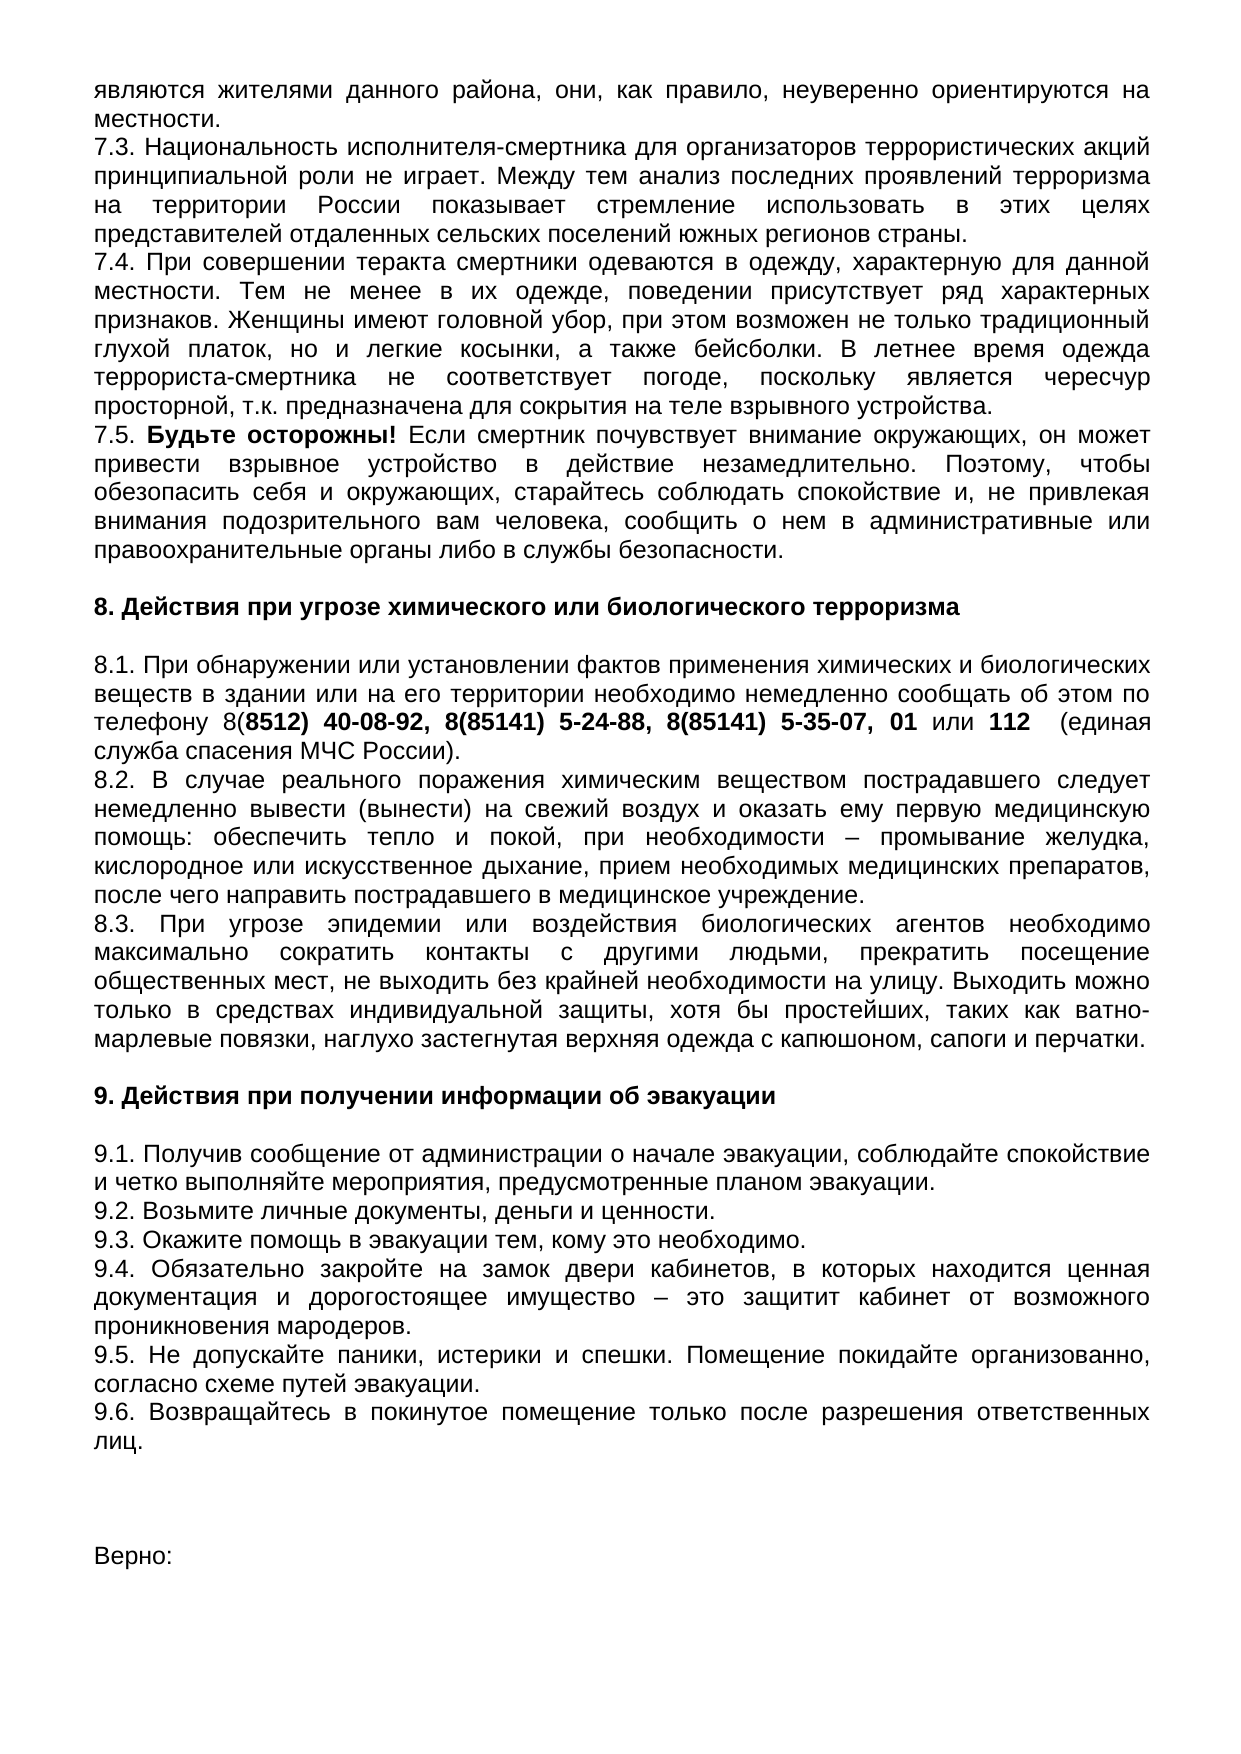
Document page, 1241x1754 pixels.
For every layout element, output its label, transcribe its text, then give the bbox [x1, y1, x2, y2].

text Верно: [94, 1541, 1152, 1570]
text 9.6. Возвращайтесь в покинутое помещение только после разрешения ответственных лиц. [94, 1397, 1152, 1455]
text 9.1. Получив сообщение от администрации о начале эвакуации, соблюдайте спокойствие и четко выполняйте мероприятия, предусмотренные планом эвакуации. [94, 1139, 1152, 1196]
text 7.4. При совершении теракта смертники одеваются в одежду, характерную для данной местности. Тем не менее в их одежде, поведении присутствует ряд характерных признаков. Женщины имеют головной убор, при этом возможен не только традиционный глухой платок, но и легкие косынки, а также бейсболки. В летнее время одежда террориста-смертника не соответствует погоде, поскольку является чересчур просторной, т.к. предназначена для сокрытия на теле взрывного устройства. [94, 247, 1152, 420]
text 9.5. Не допускайте паники, истерики и спешки. Помещение покидайте организованно, согласно схеме путей эвакуации. [94, 1340, 1152, 1397]
text 7.5. Будьте осторожны! Если смертник почувствует внимание окружающих, он может привести взрывное устройство в действие незамедлительно. Поэтому, чтобы обезопасить себя и окружающих, старайтесь соблюдать спокойствие и, не привлекая внимания подозрительного вам человека, сообщить о нем в административные или правоохранительные органы либо в службы безопасности. [94, 420, 1152, 564]
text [94, 75, 1152, 132]
text 8.3. При угрозе эпидемии или воздействия биологических агентов необходимо максимально сократить контакты с другими людьми, прекратить посещение общественных мест, не выходить без крайней необходимости на улицу. Выходить можно только в средствах индивидуальной защиты, хотя бы простейших, таких как ватно-марлевые повязки, наглухо застегнутая верхняя одежда с капюшоном, сапоги и перчатки. [94, 909, 1152, 1052]
text 8.2. В случае реального поражения химическим веществом пострадавшего следует немедленно вывести (вынести) на свежий воздух и оказать ему первую медицинскую помощь: обеспечить тепло и покой, при необходимости – промывание желудка, кислородное или искусственное дыхание, прием необходимых медицинских препаратов, после чего направить пострадавшего в медицинское учреждение. [94, 765, 1152, 909]
text 9.3. Окажите помощь в эвакуации тем, кому это необходимо. [94, 1225, 1152, 1254]
text 8. Действия при угрозе химического или биологического терроризма [94, 592, 1152, 621]
text 9.2. Возьмите личные документы, деньги и ценности. [94, 1196, 1152, 1225]
text 9. Действия при получении информации об эвакуации [94, 1081, 1152, 1110]
text 7.3. Национальность исполнителя-смертника для организаторов террористических акций принципиальной роли не играет. Между тем анализ последних проявлений терроризма на территории России показывает стремление использовать в этих целях представителей отдаленных сельских поселений южных регионов страны. [94, 132, 1152, 247]
text 8.1. При обнаружении или установлении фактов применения химических и биологических веществ в здании или на его территории необходимо немедленно сообщать об этом по телефону 8(8512) 40-08-92, 8(85141) 5-24-88, 8(85141) 5-35-07, 01 или 112 (единая служба спасения МЧС России). [94, 650, 1152, 765]
text 9.4. Обязательно закройте на замок двери кабинетов, в которых находится ценная документация и дорогостоящее имущество – это защитит кабинет от возможного проникновения мародеров. [94, 1254, 1152, 1340]
